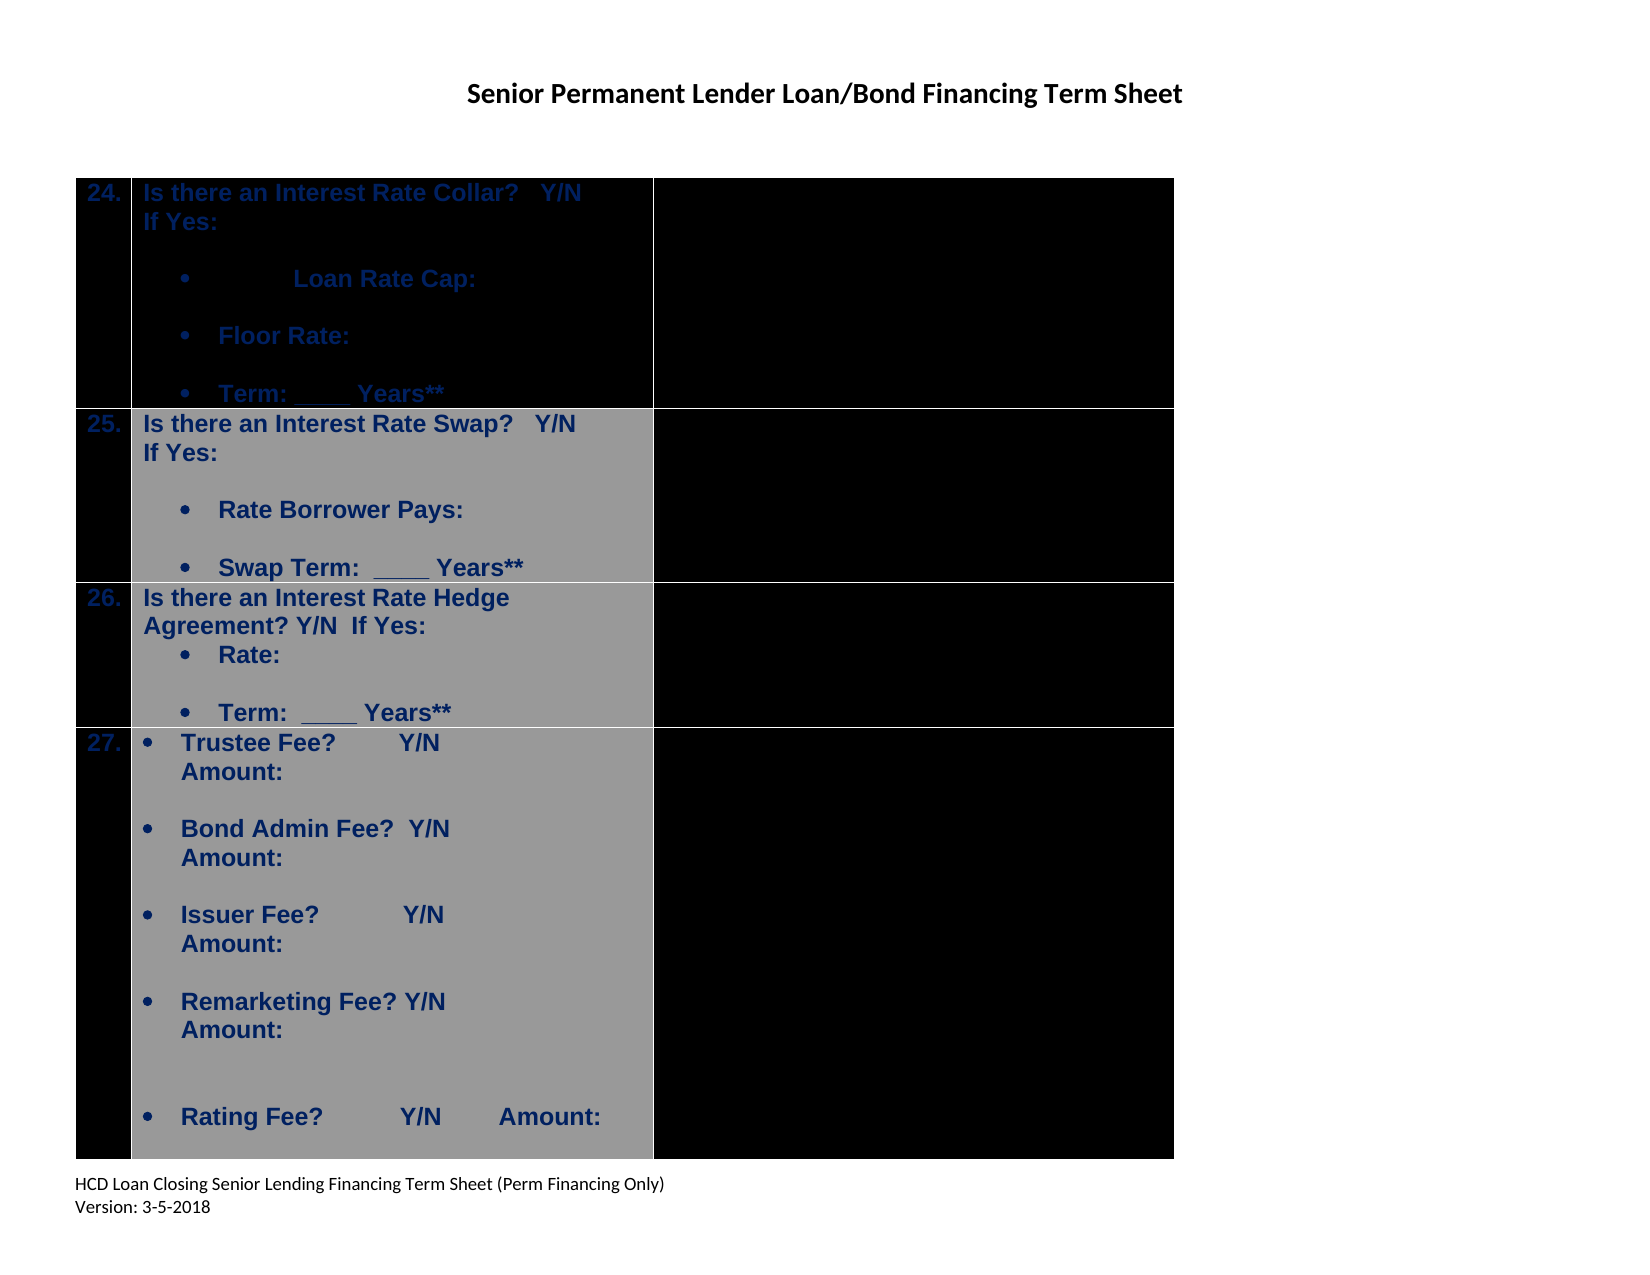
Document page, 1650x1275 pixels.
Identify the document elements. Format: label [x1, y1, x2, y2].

table_cell [132, 409, 653, 582]
table_header [76, 178, 131, 408]
table_cell [654, 583, 1174, 727]
table_cell [654, 409, 1174, 582]
table_cell [76, 409, 131, 582]
table_cell [132, 583, 653, 727]
table_cell [132, 728, 653, 1159]
table_cell [654, 728, 1174, 1159]
table_cell [76, 583, 131, 727]
table_cell [76, 728, 131, 1159]
table_header [132, 178, 653, 408]
table_header [654, 178, 1174, 408]
